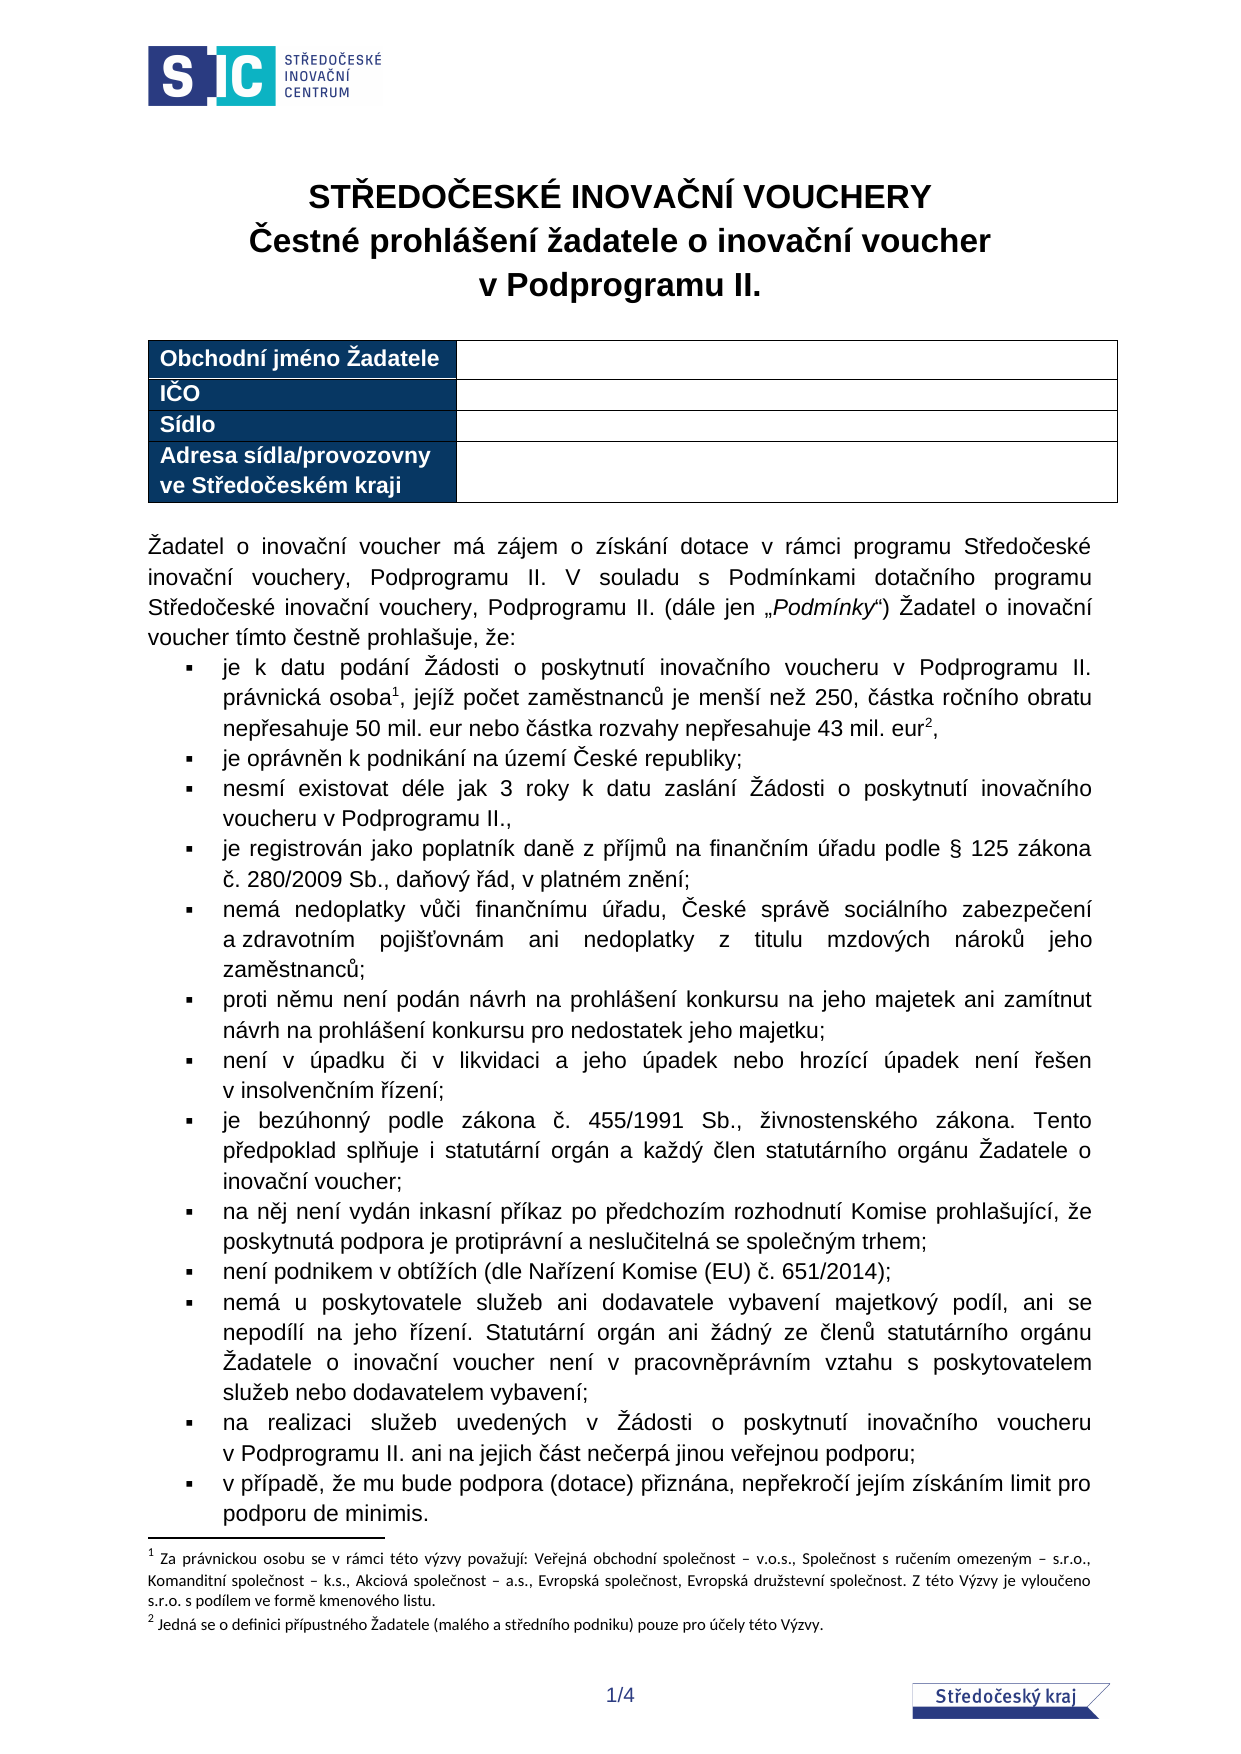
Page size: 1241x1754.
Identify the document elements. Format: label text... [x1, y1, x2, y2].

text STŘEDOČESKÉ INOVAČNÍ VOUCHERY [148, 177, 1092, 216]
list v případě, že mu bude podpora (dotace) přiznána, nepřekročí jejím získáním limit pro podporu de minimis. [185, 1470, 1092, 1526]
table_cell Adresa sídla/provozovny ve Středočeském kraji [149, 442, 456, 502]
list proti němu není podán návrh na prohlášení konkursu na jeho majetek ani zamítnut návrh na prohlášení konkursu pro nedostatek jeho majetku; [185, 986, 1092, 1043]
picture [148, 46, 383, 106]
list není v úpadku či v likvidaci a jeho úpadek nebo hrozící úpadek není řešen v insolvenčním řízení; [185, 1047, 1092, 1103]
table_cell IČO [149, 380, 456, 410]
list je registrován jako poplatník daně z příjmů na finančním úřadu podle § 125 zákona č. 280/2009 Sb., daňový řád, v platném znění; [185, 835, 1092, 892]
list není podnikem v obtížích (dle Nařízení Komise (EU) č. 651/2014); [185, 1258, 1092, 1285]
list nemá nedoplatky vůči finančnímu úřadu, České správě sociálního zabezpečení a zdravotním pojišťovnám ani nedoplatky z titulu mzdových nároků jeho zaměstnanců; [185, 896, 1092, 983]
table_cell [457, 411, 1117, 441]
table_header [457, 341, 1117, 378]
list je oprávněn k podnikání na území České republiky; [185, 745, 1092, 771]
table_header Obchodní jméno Žadatele [149, 341, 456, 378]
list na něj není vydán inkasní příkaz po předchozím rozhodnutí Komise prohlašující, že poskytnutá podpora je protiprávní a neslučitelná se společným trhem; [185, 1198, 1092, 1254]
list nesmí existovat déle jak 3 roky k datu zaslání Žádosti o poskytnutí inovačního voucheru v Podprogramu II., [185, 775, 1092, 832]
picture [912, 1683, 1111, 1719]
list na realizaci služeb uvedených v Žádosti o poskytnutí inovačního voucheru v Podprogramu II. ani na jejich část nečerpá jinou veřejnou podporu; [185, 1409, 1092, 1466]
text Čestné prohlášení žadatele o inovační voucher v Podprogramu II. [148, 221, 1092, 304]
table_cell [457, 442, 1117, 502]
list je bezúhonný podle zákona č. 455/1991 Sb., živnostenského zákona. Tento předpoklad splňuje i statutární orgán a každý člen statutárního orgánu Žadatele o inovační voucher; [185, 1107, 1092, 1194]
table_cell [457, 380, 1117, 410]
list je k datu podání Žádosti o poskytnutí inovačního voucheru v Podprogramu II. právnická osoba, jejíž počet zaměstnanců je menší než 250, částka ročního obratu nepřesahuje 50 mil. eur nebo částka rozvahy nepřesahuje 43 mil. eur, [185, 654, 1092, 741]
text Žadatel o inovační voucher má zájem o získání dotace v rámci programu Středočeské inovační vouchery, Podprogramu II. V souladu s Podmínkami dotačního programu Středočeské inovační vouchery, Podprogramu II. (dále jen „Podmínky“) Žadatel o inovační voucher tímto čestně prohlašuje, že: [148, 533, 1092, 650]
table_cell Sídlo [149, 411, 456, 441]
list nemá u poskytovatele služeb ani dodavatele vybavení majetkový podíl, ani se nepodílí na jeho řízení. Statutární orgán ani žádný ze členů statutárního orgánu Žadatele o inovační voucher není v pracovněprávním vztahu s poskytovatelem služeb nebo dodavatelem vybavení; [185, 1288, 1092, 1406]
